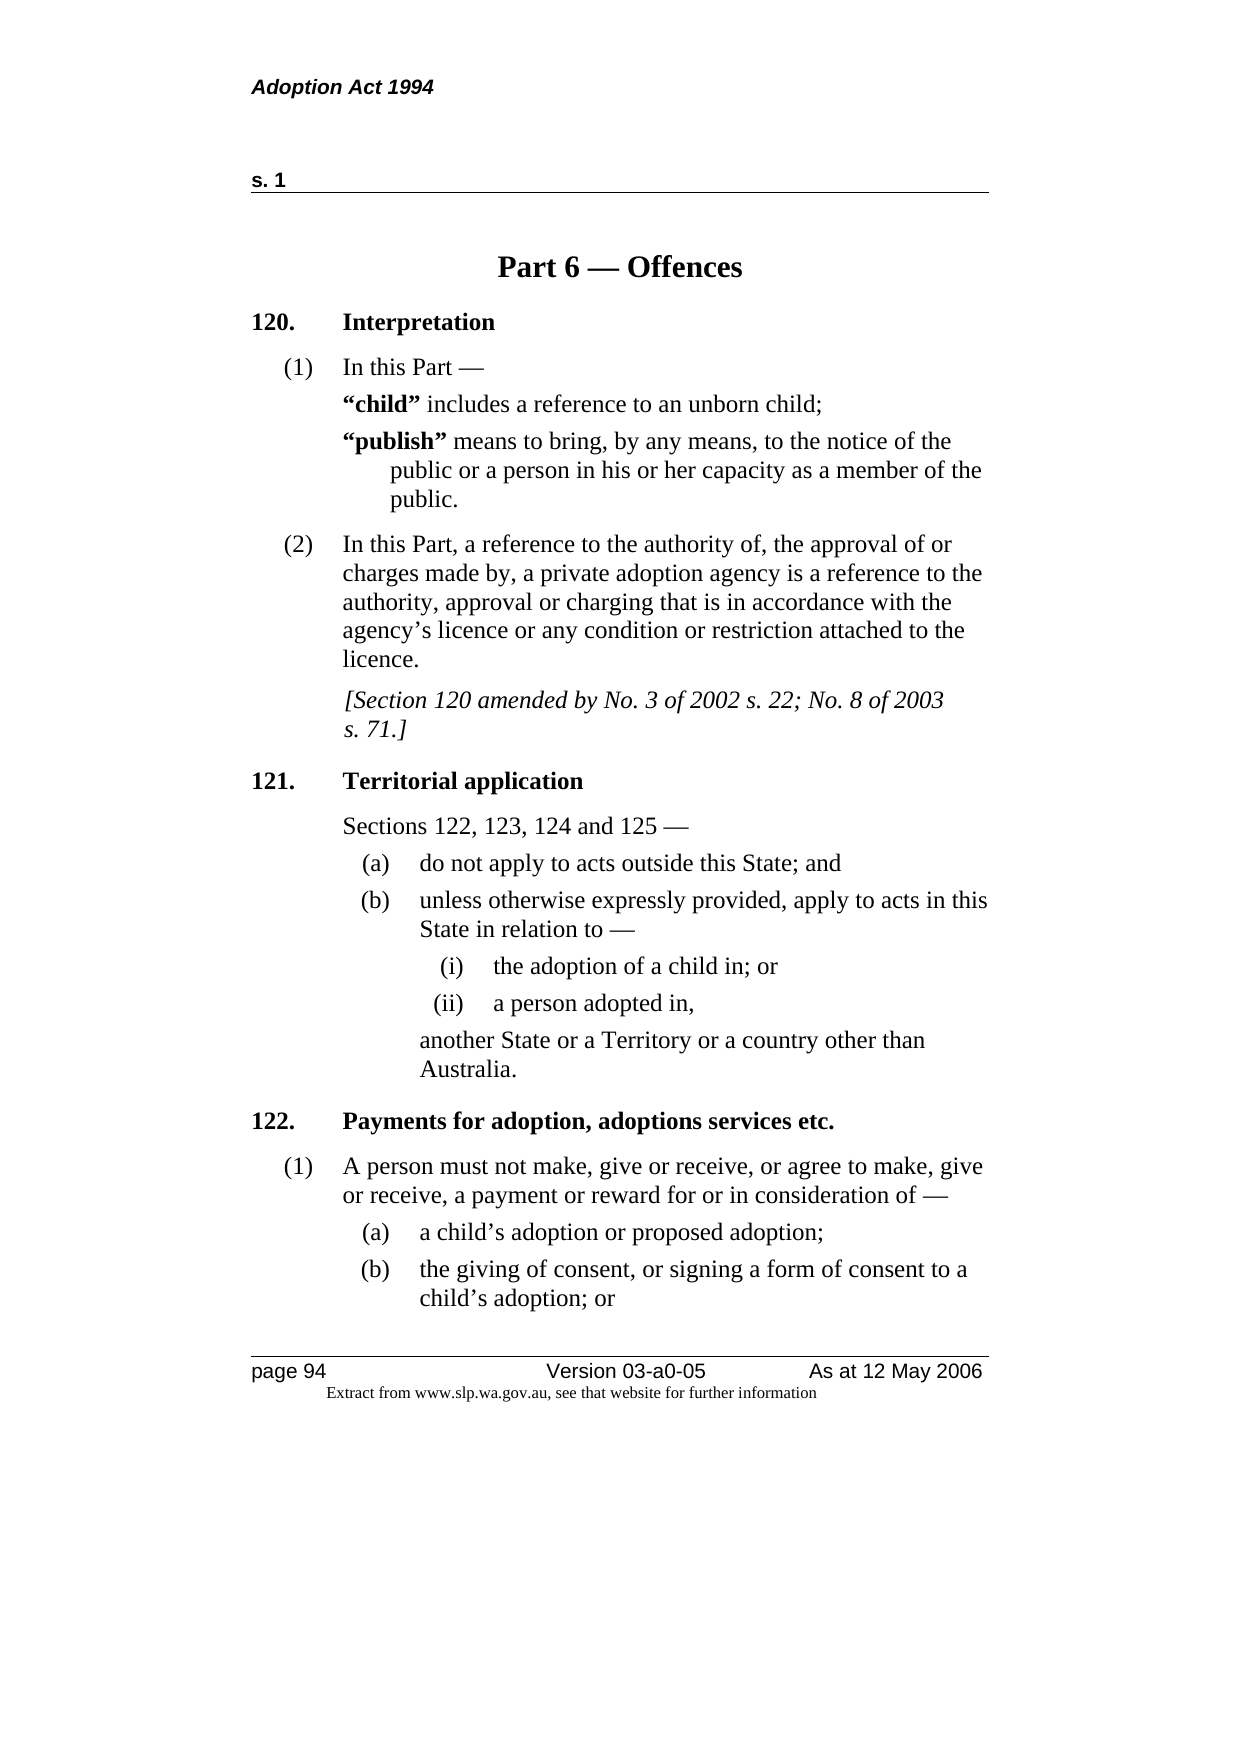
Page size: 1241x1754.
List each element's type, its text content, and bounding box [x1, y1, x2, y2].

text “child” includes a reference to an unborn child; [251, 389, 989, 418]
text (b) the giving of consent, or signing a form of consent to a child’s adoption; or [251, 1254, 989, 1312]
subtitle Part 6 — Offences [251, 248, 989, 284]
text (1) In this Part — [251, 352, 989, 381]
subtitle 121. Territorial application [251, 766, 989, 795]
text [Section 120 amended by No. 3 of 2002 s. 22; No. 8 of 2003 s. 71.] [251, 686, 989, 743]
subtitle 120. Interpretation [251, 307, 989, 336]
text (ii) a person adopted in, [251, 988, 989, 1017]
text (a) a child’s adoption or proposed adoption; [251, 1217, 989, 1246]
text “publish” means to bring, by any means, to the notice of the public or a person in his or her capacity as a member of the public. [251, 426, 989, 513]
text (a) do not apply to acts outside this State; and [251, 848, 989, 877]
text Sections 122, 123, 124 and 125 — [251, 811, 989, 840]
text (i) the adoption of a child in; or [251, 951, 989, 980]
subtitle 122. Payments for adoption, adoptions services etc. [251, 1106, 989, 1135]
text (1) A person must not make, give or receive, or agree to make, give or receive, a payment or reward for or in consideration of — [251, 1151, 989, 1209]
text another State or a Territory or a country other than Australia. [251, 1026, 989, 1083]
text (2) In this Part, a reference to the authority of, the approval of or charges made by, a private adoption agency is a reference to the authority, approval or charging that is in accordance with the agency’s licence or any condition or restriction attached to the licence. [251, 529, 989, 673]
text (b) unless otherwise expressly provided, apply to acts in this State in relation to — [251, 886, 989, 943]
